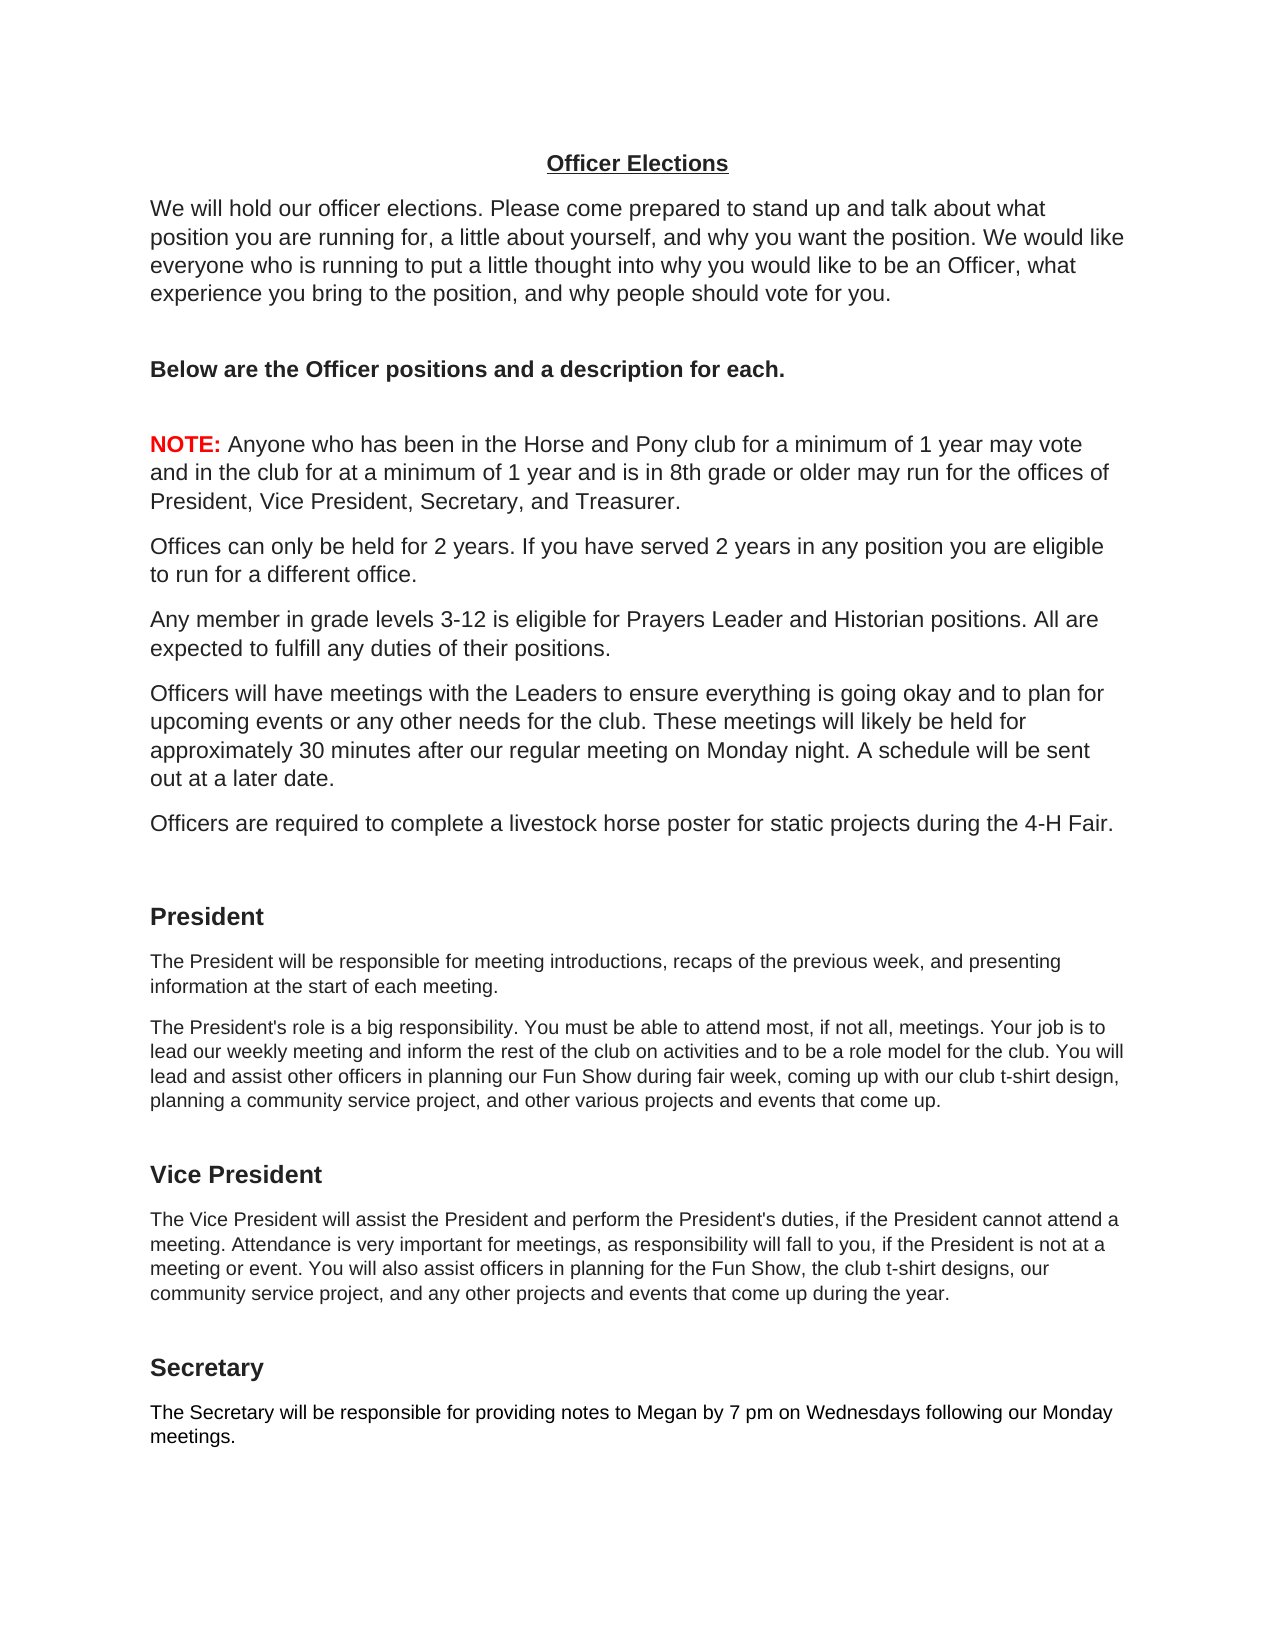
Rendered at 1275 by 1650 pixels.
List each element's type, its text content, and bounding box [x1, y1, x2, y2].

text Below are the Officer positions and a description for each. [150, 326, 1125, 382]
text The Secretary will be responsible for providing notes to Megan by 7 pm on Wednesdays following our Monday meetings. [150, 1401, 1125, 1448]
text The President's role is a big responsibility. You must be able to attend most, if not all, meetings. Your job is to lead our weekly meeting and inform the rest of the club on activities and to be a role model for the club. You will lead and assist other officers in planning our Fun Show during fair week, coming up with our club t-shirt design, planning a community service project, and other various projects and events that come up. [150, 1016, 1125, 1112]
text Vice President [150, 1130, 1125, 1189]
text Any member in grade levels 3-12 is eligible for Prayers Leader and Historian positions. All are expected to fulfill any duties of their positions. [150, 606, 1125, 661]
text Officer Elections [150, 150, 1125, 176]
text Secretary [150, 1323, 1125, 1382]
text Offices can only be held for 2 years. If you have served 2 years in any position you are eligible to run for a different office. [150, 533, 1125, 588]
text The President will be responsible for meeting introductions, recaps of the previous week, and presenting information at the start of each meeting. [150, 950, 1125, 997]
text Officers are required to complete a livestock horse poster for static projects during the 4-H Fair. [150, 810, 1125, 837]
text The Vice President will assist the President and perform the President's duties, if the President cannot attend a meeting. Attendance is very important for meetings, as responsibility will fall to you, if the President is not at a meeting or event. You will also assist officers in planning for the Fun Show, the club t-shirt designs, our community service project, and any other projects and events that come up during the year. [150, 1208, 1125, 1304]
text President [150, 902, 1125, 931]
text We will hold our officer elections. Please come prepared to stand up and talk about what position you are running for, a little about yourself, and why you want the position. We would like everyone who is running to put a little thought into why you would like to be an Officer, what experience you bring to the position, and why people should vote for you. [150, 195, 1125, 307]
text NOTE: Anyone who has been in the Horse and Pony club for a minimum of 1 year may vote and in the club for at a minimum of 1 year and is in 8th grade or older may run for the offices of President, Vice President, Secretary, and Treasurer. [150, 401, 1125, 514]
text Officers will have meetings with the Leaders to ensure everything is going okay and to plan for upcoming events or any other needs for the club. These meetings will likely be held for approximately 30 minutes after our regular meeting on Monday night. A schedule will be sent out at a later date. [150, 680, 1125, 792]
